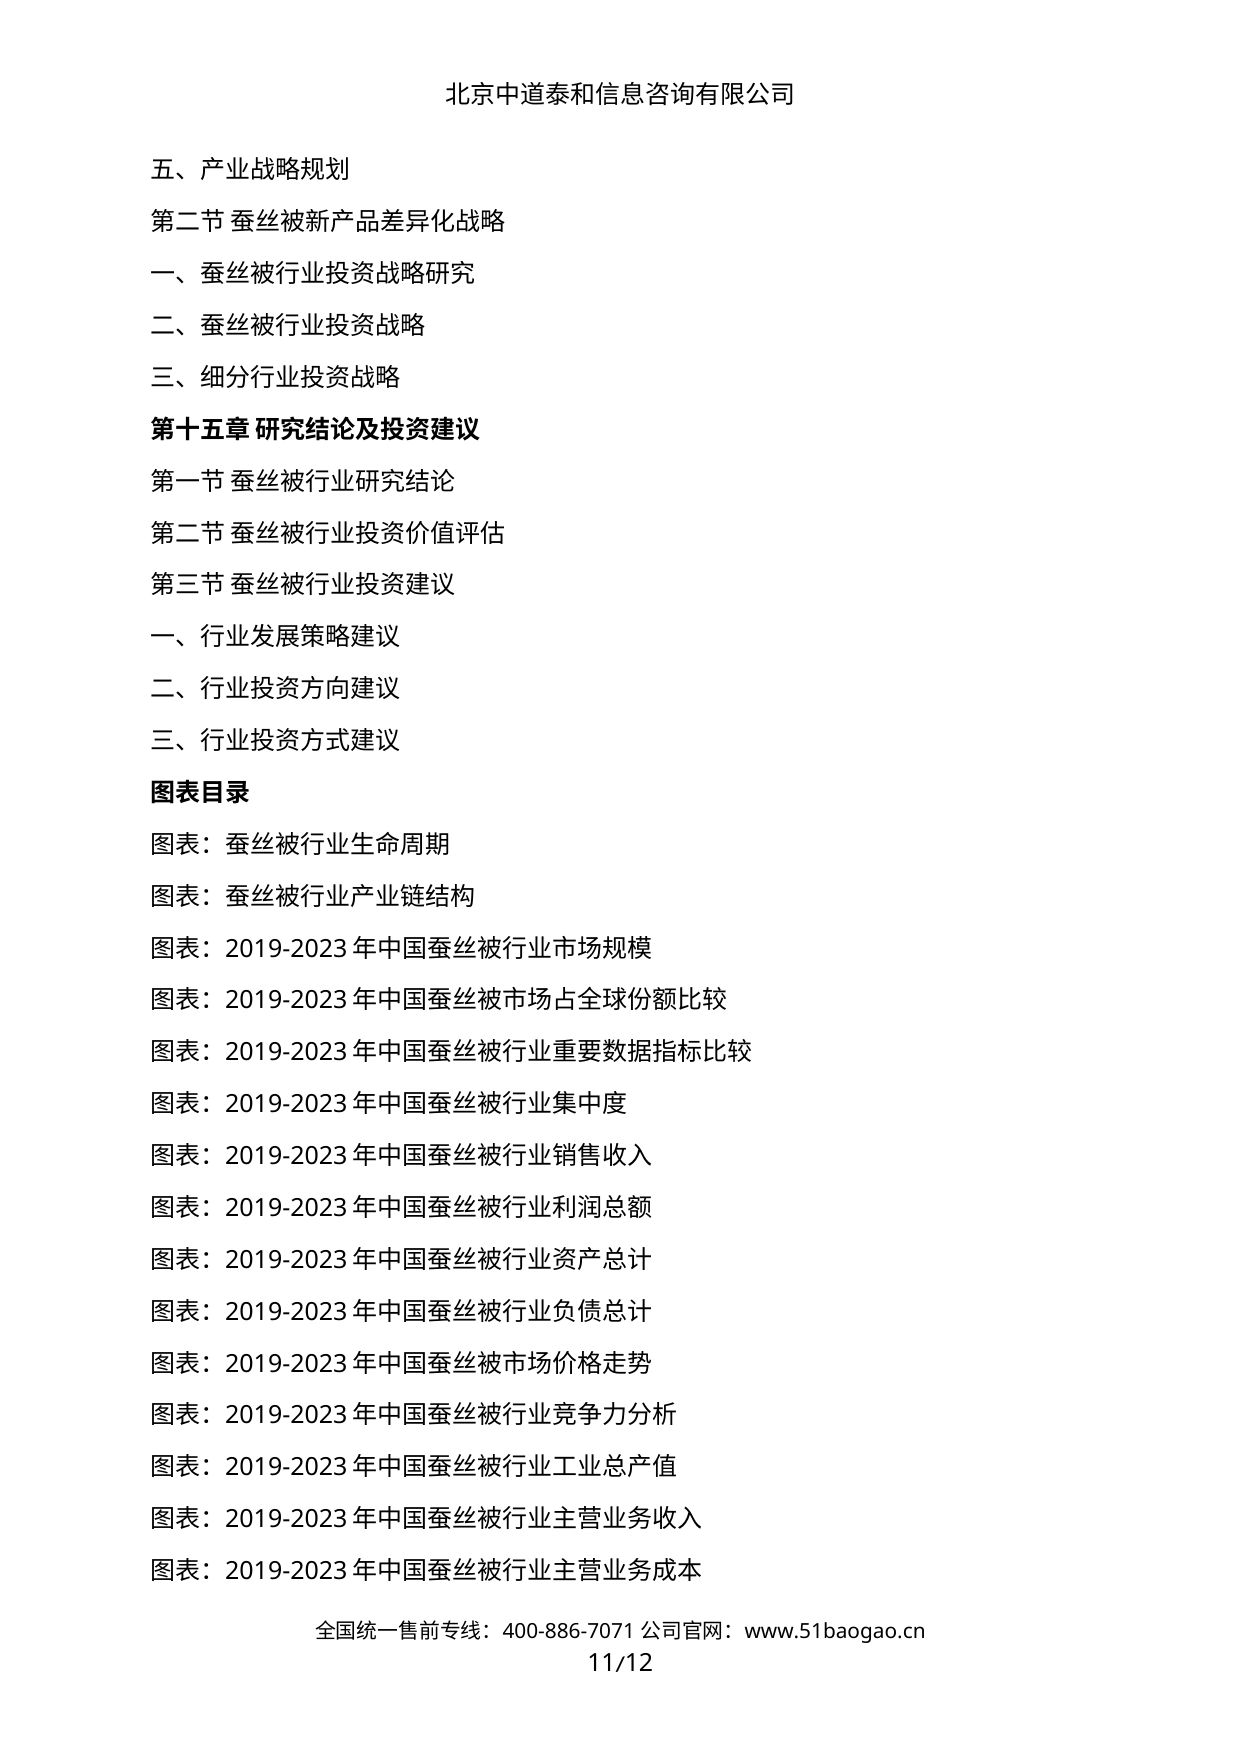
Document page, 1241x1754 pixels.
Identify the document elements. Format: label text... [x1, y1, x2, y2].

text 图表：2019-2023年中国蚕丝被行业市场规模 [150, 928, 1090, 964]
text 图表：蚕丝被行业生命周期 [150, 824, 1090, 861]
text 图表：2019-2023年中国蚕丝被行业利润总额 [150, 1187, 1090, 1224]
text 图表：2019-2023年中国蚕丝被行业主营业务收入 [150, 1499, 1090, 1535]
text 图表：2019-2023年中国蚕丝被市场占全球份额比较 [150, 980, 1090, 1016]
text 第三节 蚕丝被行业投资建议 [150, 565, 1090, 601]
text 图表：2019-2023年中国蚕丝被市场价格走势 [150, 1343, 1090, 1379]
text 一、行业发展策略建议 [150, 617, 1090, 653]
text 三、行业投资方式建议 [150, 721, 1090, 757]
text 第十五章 研究结论及投资建议 [150, 409, 1090, 446]
text 五、产业战略规划 [150, 150, 1090, 186]
text 三、细分行业投资战略 [150, 357, 1090, 394]
text 一、蚕丝被行业投资战略研究 [150, 254, 1090, 290]
text 图表：2019-2023年中国蚕丝被行业销售收入 [150, 1136, 1090, 1172]
text 图表：2019-2023年中国蚕丝被行业集中度 [150, 1084, 1090, 1120]
text 图表目录 [150, 772, 1090, 809]
text 图表：2019-2023年中国蚕丝被行业工业总产值 [150, 1447, 1090, 1483]
text 二、行业投资方向建议 [150, 669, 1090, 705]
text 图表：2019-2023年中国蚕丝被行业竞争力分析 [150, 1395, 1090, 1431]
text 图表：2019-2023年中国蚕丝被行业主营业务成本 [150, 1551, 1090, 1587]
text 第一节 蚕丝被行业研究结论 [150, 461, 1090, 497]
text 二、蚕丝被行业投资战略 [150, 306, 1090, 342]
text 图表：2019-2023年中国蚕丝被行业负债总计 [150, 1291, 1090, 1327]
text 图表：2019-2023年中国蚕丝被行业资产总计 [150, 1239, 1090, 1276]
text 图表：2019-2023年中国蚕丝被行业重要数据指标比较 [150, 1032, 1090, 1068]
text 第二节 蚕丝被新产品差异化战略 [150, 202, 1090, 238]
text 第二节 蚕丝被行业投资价值评估 [150, 513, 1090, 549]
text 图表：蚕丝被行业产业链结构 [150, 876, 1090, 912]
